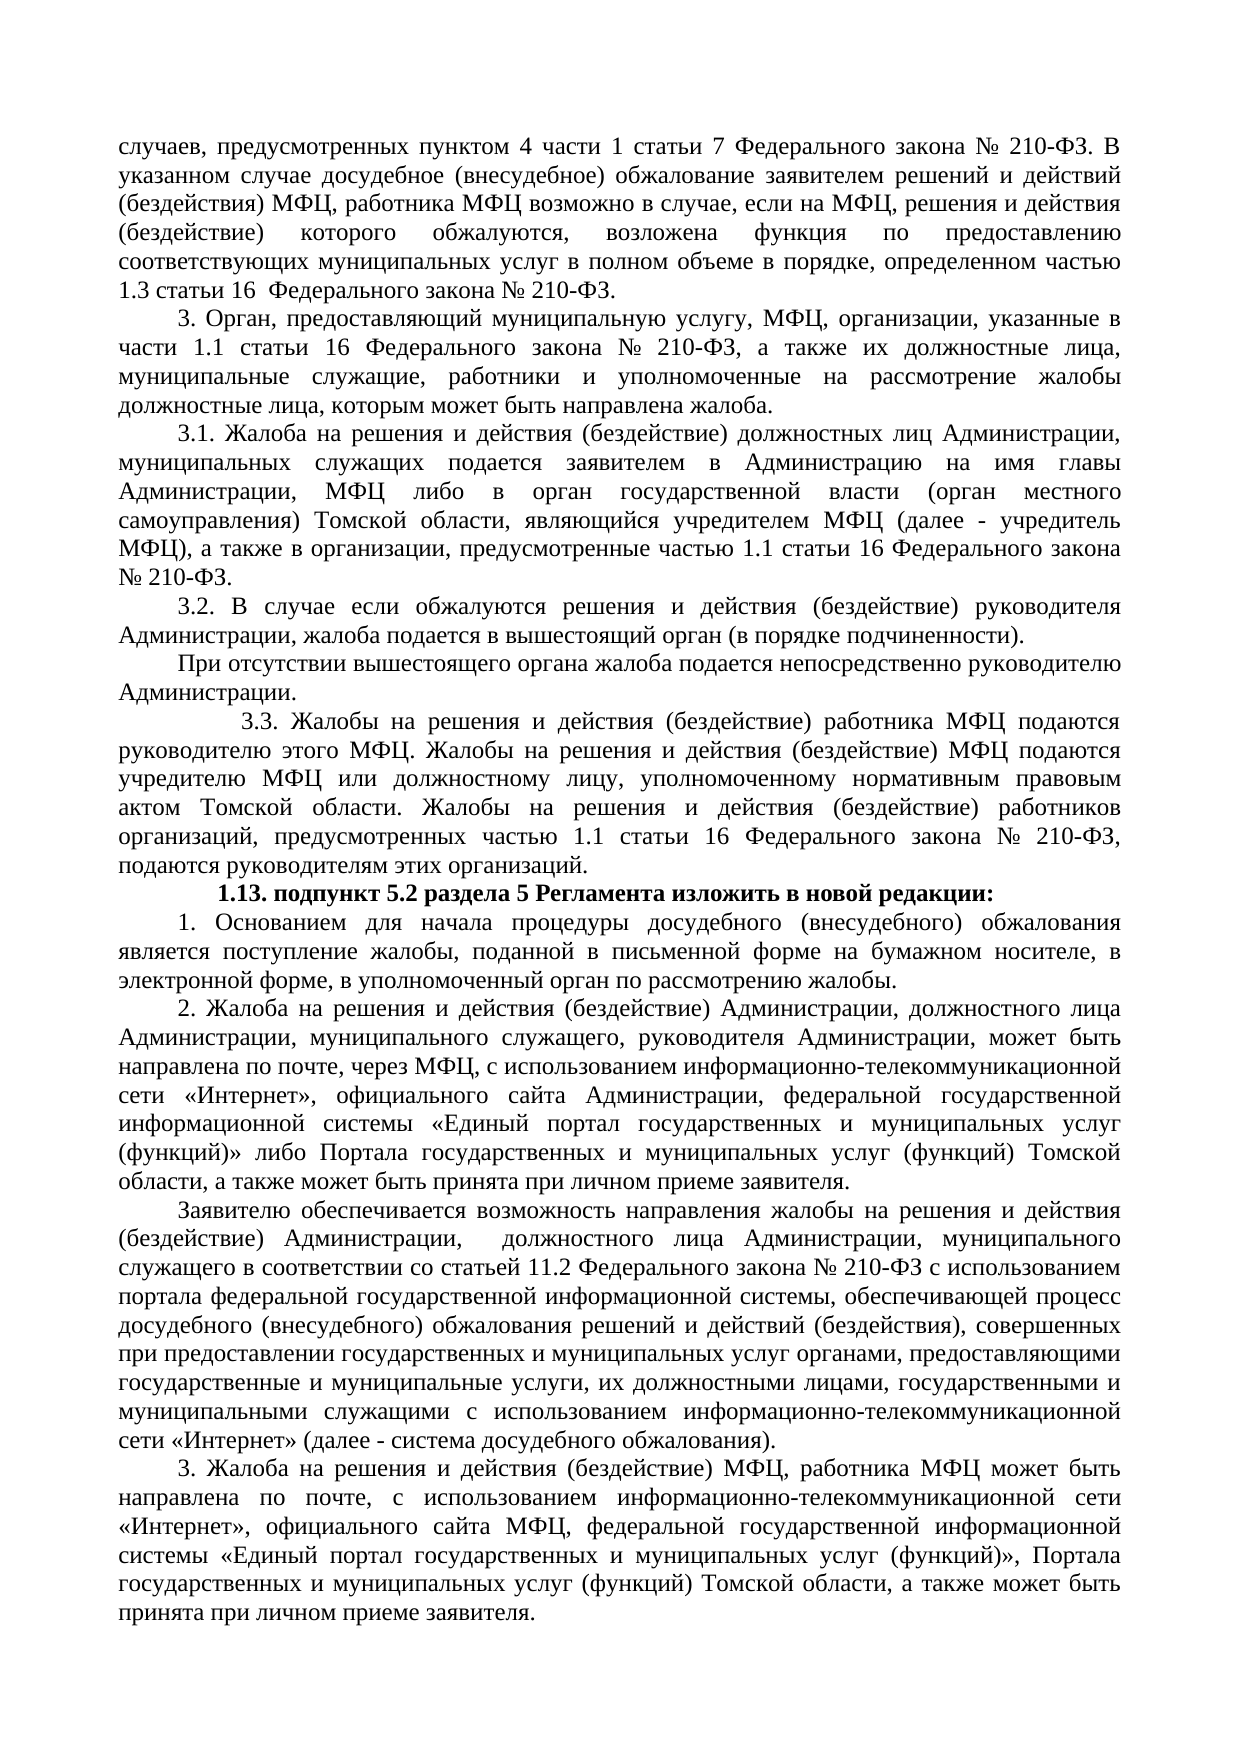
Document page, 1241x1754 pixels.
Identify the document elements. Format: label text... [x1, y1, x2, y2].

text 2. Жалоба на решения и действия (бездействие) Администрации, должностного лица Администрации, муниципального служащего, руководителя Администрации, может быть направлена по почте, через МФЦ, с использованием информационно-телекоммуникационной сети «Интернет», официального сайта Администрации, федеральной государственной информационной системы «Единый портал государственных и муниципальных услуг (функций)» либо Портала государственных и муниципальных услуг (функций) Томской области, а также может быть принята при личном приеме заявителя. [118, 993, 1122, 1195]
text 3. Жалоба на решения и действия (бездействие) МФЦ, работника МФЦ может быть направлена по почте, с использованием информационно-телекоммуникационной сети «Интернет», официального сайта МФЦ, федеральной государственной информационной системы «Единый портал государственных и муниципальных услуг (функций)», Портала государственных и муниципальных услуг (функций) Томской области, а также может быть принята при личном приеме заявителя. [118, 1453, 1122, 1626]
title 1.13. подпункт 5.2 раздела 5 Регламента изложить в новой редакции: [118, 878, 1122, 907]
text 3. Орган, предоставляющий муниципальную услугу, МФЦ, организации, указанные в части 1.1 статьи 16 Федерального закона № 210-ФЗ, а также их должностные лица, муниципальные служащие, работники и уполномоченные на рассмотрение жалобы должностные лица, которым может быть направлена жалоба. [118, 303, 1122, 418]
text Заявителю обеспечивается возможность направления жалобы на решения и действия (бездействие) Администрации, должностного лица Администрации, муниципального служащего в соответствии со статьей 11.2 Федерального закона № 210-ФЗ с использованием портала федеральной государственной информационной системы, обеспечивающей процесс досудебного (внесудебного) обжалования решений и действий (бездействия), совершенных при предоставлении государственных и муниципальных услуг органами, предоставляющими государственные и муниципальные услуги, их должностными лицами, государственными и муниципальными служащими с использованием информационно-телекоммуникационной сети «Интернет» (далее - система досудебного обжалования). [118, 1195, 1122, 1453]
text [118, 131, 1122, 303]
text 3.1. Жалоба на решения и действия (бездействие) должностных лиц Администрации, муниципальных служащих подается заявителем в Администрацию на имя главы Администрации, МФЦ либо в орган государственной власти (орган местного самоуправления) Томской области, являющийся учредителем МФЦ (далее - учредитель МФЦ), а также в организации, предусмотренные частью 1.1 статьи 16 Федерального закона № 210-ФЗ. [118, 418, 1122, 591]
list 3.3. Жалобы на решения и действия (бездействие) работника МФЦ подаются руководителю этого МФЦ. Жалобы на решения и действия (бездействие) МФЦ подаются учредителю МФЦ или должностному лицу, уполномоченному нормативным правовым актом Томской области. Жалобы на решения и действия (бездействие) работников организаций, предусмотренных частью 1.1 статьи 16 Федерального закона № 210-ФЗ, подаются руководителям этих организаций. [118, 706, 1122, 878]
text 1. Основанием для начала процедуры досудебного (внесудебного) обжалования является поступление жалобы, поданной в письменной форме на бумажном носителе, в электронной форме, в уполномоченный орган по рассмотрению жалобы. [118, 907, 1122, 993]
text При отсутствии вышестоящего органа жалоба подается непосредственно руководителю Администрации. [118, 648, 1122, 706]
text 3.2. В случае если обжалуются решения и действия (бездействие) руководителя Администрации, жалоба подается в вышестоящий орган (в порядке подчиненности). [118, 591, 1122, 648]
